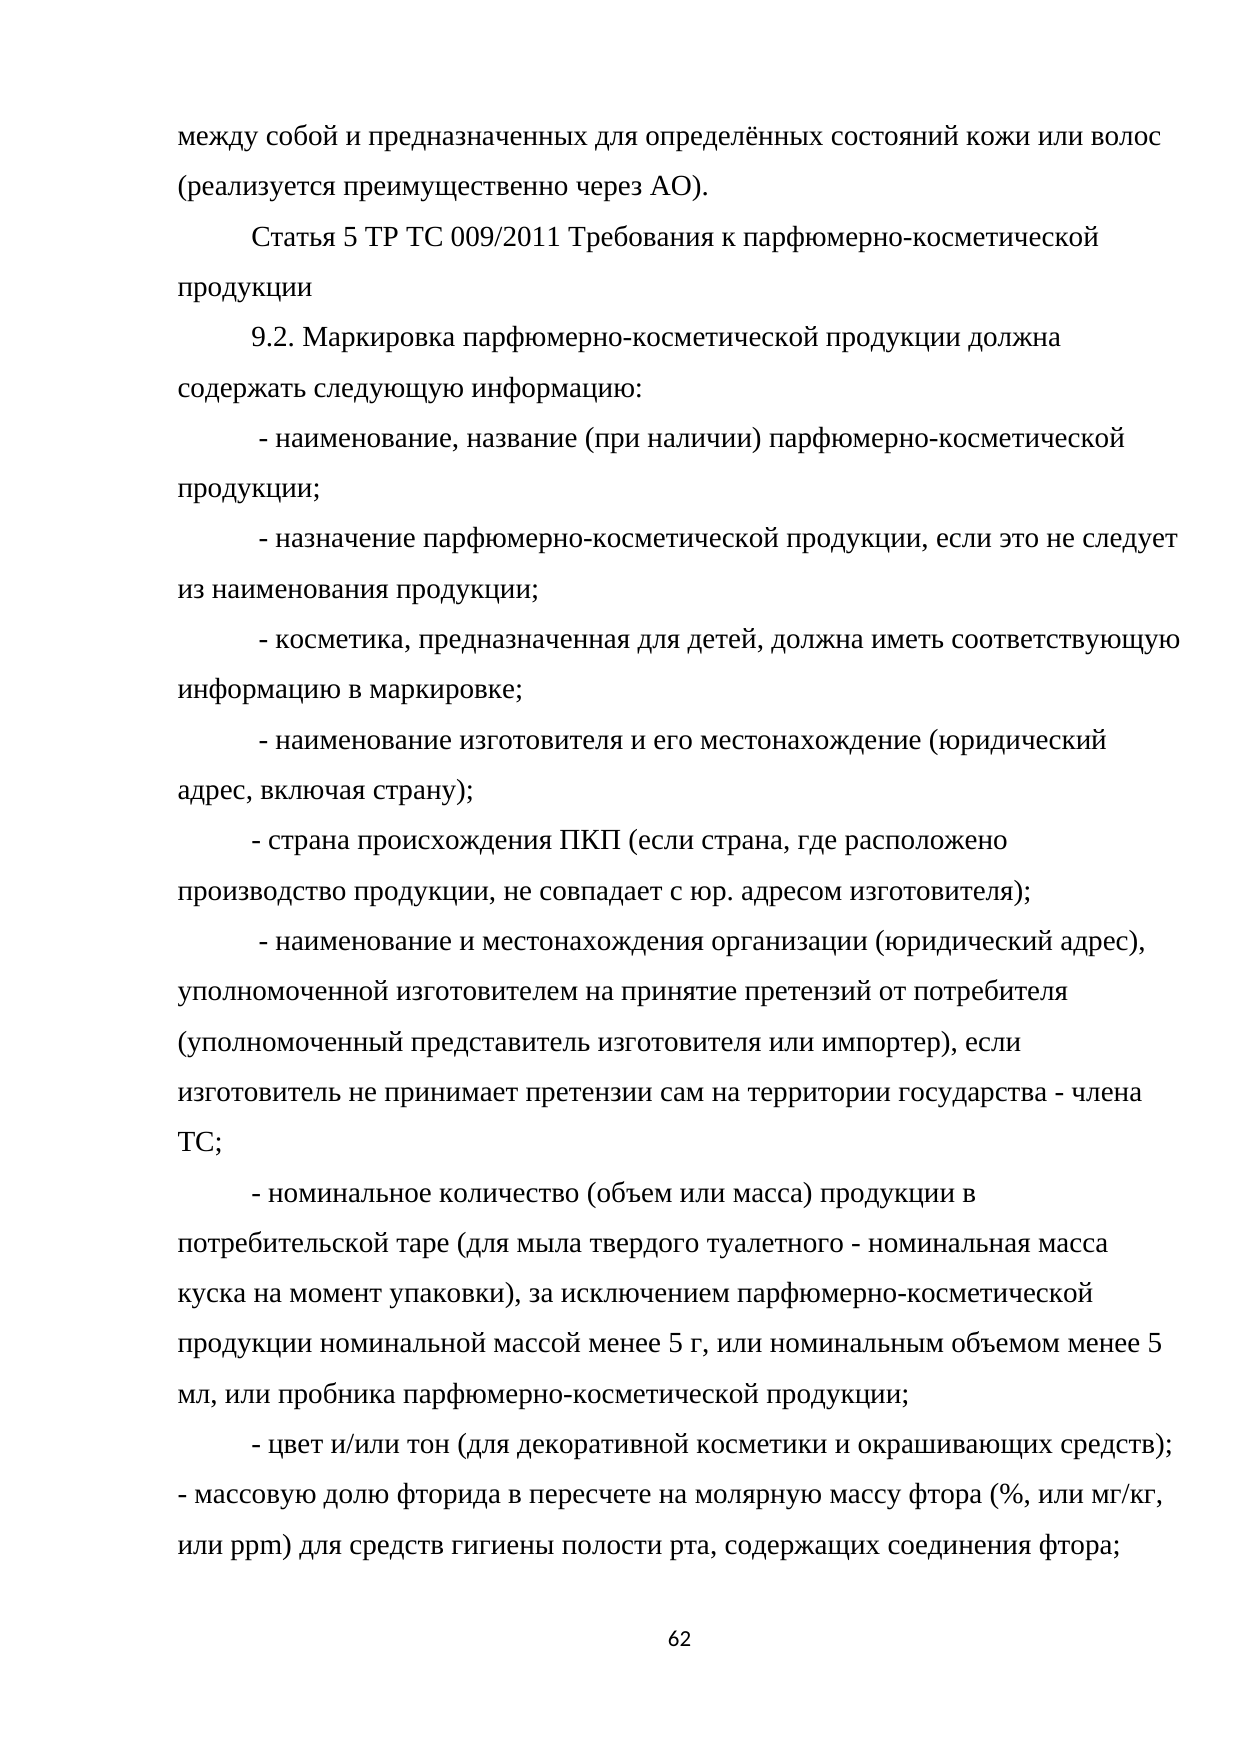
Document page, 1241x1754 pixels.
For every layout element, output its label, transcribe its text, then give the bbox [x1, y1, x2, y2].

text - косметика, предназначенная для детей, должна иметь соответствующую информацию в маркировке; [177, 621, 1181, 705]
text 9.2. Маркировка парфюмерно-косметической продукции должна содержать следующую информацию: [177, 319, 1181, 403]
text - назначение парфюмерно-косметической продукции, если это не следует из наименования продукции; [177, 521, 1181, 604]
text - номинальное количество (объем или масса) продукции в потребительской таре (для мыла твердого туалетного - номинальная масса куска на момент упаковки), за исключением парфюмерно-косметической продукции номинальной массой менее 5 г, или номинальным объемом менее 5 мл, или пробника парфюмерно-косметической продукции; [177, 1175, 1181, 1409]
text - наименование изготовителя и его местонахождение (юридический адрес, включая страну); [177, 722, 1181, 806]
text - страна происхождения ПКП (если страна, где расположено производство продукции, не совпадает с юр. адресом изготовителя); [177, 822, 1181, 906]
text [177, 118, 1181, 202]
text - цвет и/или тон (для декоративной косметики и окрашивающих средств); - массовую долю фторида в пересчете на молярную массу фтора (%, или мг/кг, или ppm) для средств гигиены полости рта, содержащих соединения фтора; [177, 1426, 1181, 1560]
text - наименование и местонахождения организации (юридический адрес), уполномоченной изготовителем на принятие претензий от потребителя (уполномоченный представитель изготовителя или импортер), если изготовитель не принимает претензии сам на территории государства - члена ТС; [177, 923, 1181, 1158]
text Статья 5 ТР ТС 009/2011 Требования к парфюмерно-косметической продукции [177, 219, 1181, 303]
text - наименование, название (при наличии) парфюмерно-косметической продукции; [177, 420, 1181, 504]
